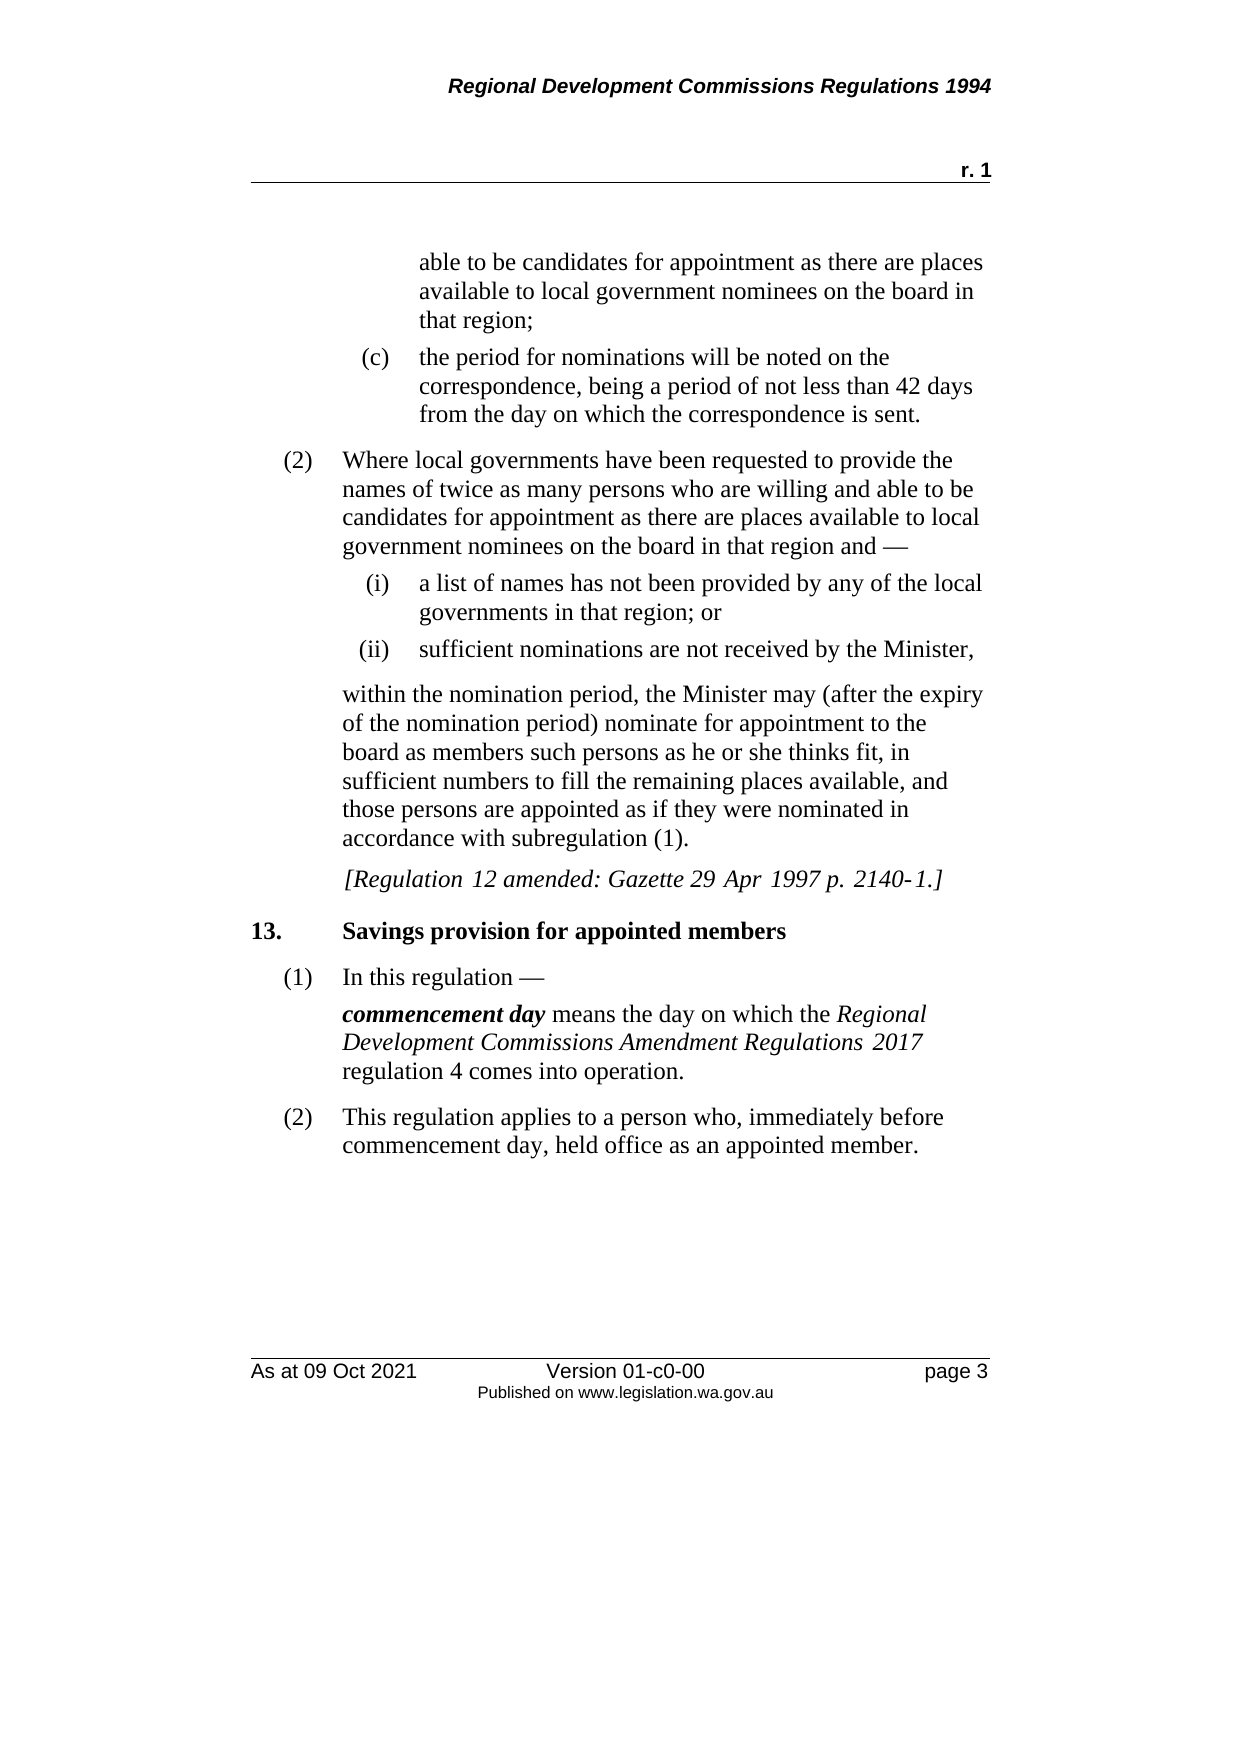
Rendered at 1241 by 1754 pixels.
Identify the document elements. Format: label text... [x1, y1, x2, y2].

text [Regulation 12 amended: Gazette 29 Apr 1997 p. 2140-1.] [251, 864, 990, 893]
text within the nomination period, the Minister may (after the expiry of the nomination period) nominate for appointment to the board as members such persons as he or she thinks fit, in sufficient numbers to fill the remaining places available, and those persons are appointed as if they were nominated in accordance with subregulation (1). [251, 679, 990, 852]
subtitle 13. Savings provision for appointed members [251, 916, 990, 945]
text (2) This regulation applies to a person who, immediately before commencement day, held office as an appointed member. [251, 1102, 990, 1159]
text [251, 247, 990, 334]
text commencement day means the day on which the Regional Development Commissions Amendment Regulations 2017 regulation 4 comes into operation. [251, 999, 990, 1085]
text (2) Where local governments have been requested to provide the names of twice as many persons who are willing and able to be candidates for appointment as there are places available to local government nominees on the board in that region and — [251, 445, 990, 560]
text (c) the period for nominations will be noted on the correspondence, being a period of not less than 42 days from the day on which the correspondence is sent. [251, 342, 990, 428]
text (1) In this regulation — [251, 962, 990, 990]
text (i) a list of names has not been provided by any of the local governments in that region; or [251, 568, 990, 626]
text (ii) sufficient nominations are not received by the Minister, [251, 634, 990, 663]
